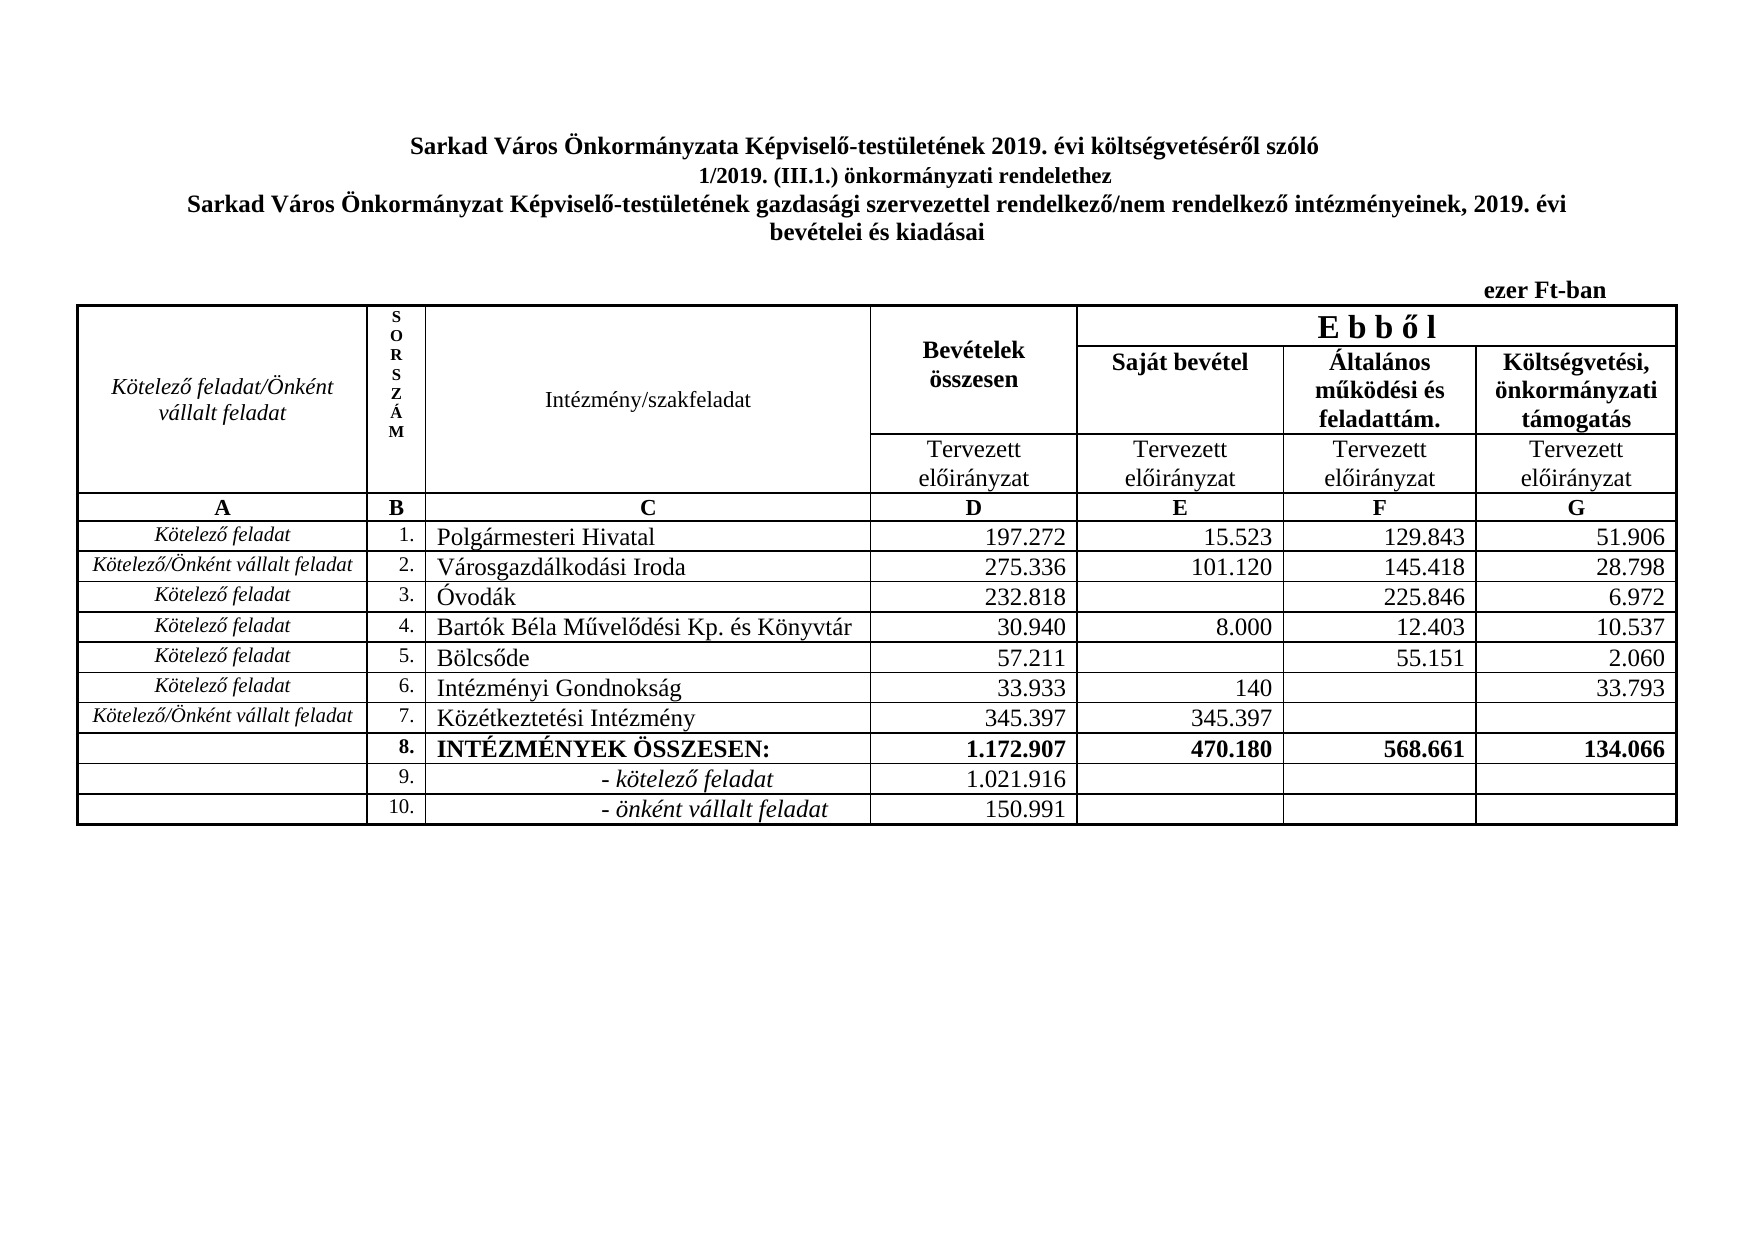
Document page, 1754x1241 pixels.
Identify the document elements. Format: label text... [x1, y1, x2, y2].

table_cell 4. [368, 613, 425, 641]
table_cell 1.172.907 [871, 734, 1076, 762]
table_cell E [1078, 494, 1283, 520]
table_cell 145.418 [1284, 552, 1475, 581]
table_cell Kötelező/Önként vállalt feladat [79, 552, 366, 581]
text Sarkad Város Önkormányzata Képviselő-testületének 2019. évi költségvetéséről szóló 1/2019. (III.1.) önkormányzati rendelethez [148, 131, 1606, 189]
table_cell Kötelező feladat [79, 613, 366, 641]
table_cell Tervezett előirányzat [1477, 435, 1675, 492]
table_cell 9. [368, 764, 425, 793]
table_cell Tervezett előirányzat [1284, 435, 1475, 492]
table_cell 225.846 [1284, 582, 1475, 611]
table_cell C [426, 494, 870, 520]
table_cell [1477, 703, 1675, 732]
table_cell Általános működési és feladattám. [1284, 347, 1475, 433]
table_cell Kötelező feladat [79, 643, 366, 672]
table_header Bevételek összesen [871, 307, 1076, 433]
table_cell 7. [368, 703, 425, 732]
table_cell [1284, 795, 1475, 823]
table_cell 8. [368, 734, 425, 762]
table_cell 12.403 [1284, 613, 1475, 641]
table_cell 345.397 [871, 703, 1076, 732]
text ezer Ft-ban [148, 275, 1606, 304]
table_cell 51.906 [1477, 522, 1675, 550]
table_cell [1078, 643, 1283, 672]
table_cell [79, 764, 366, 793]
table_cell 232.818 [871, 582, 1076, 611]
table_cell 10. [368, 795, 425, 823]
table_cell B [368, 494, 425, 520]
table_cell Kötelező feladat [79, 582, 366, 611]
table_cell 30.940 [871, 613, 1076, 641]
table_cell 150.991 [871, 795, 1076, 823]
table_cell 345.397 [1078, 703, 1283, 732]
table_cell 568.661 [1284, 734, 1475, 762]
table_cell G [1477, 494, 1675, 520]
table_cell Kötelező feladat [79, 673, 366, 702]
table_cell [1078, 582, 1283, 611]
table_cell 15.523 [1078, 522, 1283, 550]
table_cell [1284, 764, 1475, 793]
table_cell INTÉZMÉNYEK ÖSSZESEN: [426, 734, 870, 762]
table_header S O R S Z Á M [368, 307, 425, 492]
table_cell Saját bevétel [1078, 347, 1283, 433]
table_cell [79, 734, 366, 762]
table_header E b b ő l [1078, 307, 1675, 345]
table_cell Óvodák [426, 582, 870, 611]
table_cell 6.972 [1477, 582, 1675, 611]
table_cell Polgármesteri Hivatal [426, 522, 870, 550]
table_cell 10.537 [1477, 613, 1675, 641]
table_cell F [1284, 494, 1475, 520]
table_cell Intézményi Gondnokság [426, 673, 870, 702]
table_cell 140 [1078, 673, 1283, 702]
table_cell 1.021.916 [871, 764, 1076, 793]
table_cell - kötelező feladat [426, 764, 870, 793]
table_cell Bölcsőde [426, 643, 870, 672]
table_cell [1284, 703, 1475, 732]
table_cell Közétkeztetési Intézmény [426, 703, 870, 732]
table_cell - önként vállalt feladat [426, 795, 870, 823]
table_cell Tervezett előirányzat [1078, 435, 1283, 492]
table_cell 1. [368, 522, 425, 550]
table_cell 101.120 [1078, 552, 1283, 581]
table_cell 5. [368, 643, 425, 672]
table_cell 470.180 [1078, 734, 1283, 762]
table_cell [1078, 764, 1283, 793]
table_cell 6. [368, 673, 425, 702]
table_cell 2.060 [1477, 643, 1675, 672]
table_cell Költségvetési, önkormányzati támogatás [1477, 347, 1675, 433]
table_cell 197.272 [871, 522, 1076, 550]
table_cell Kötelező feladat [79, 522, 366, 550]
table_cell A [79, 494, 366, 520]
table_cell [1477, 795, 1675, 823]
table_cell [1284, 673, 1475, 702]
table_cell [1078, 795, 1283, 823]
table_cell D [871, 494, 1076, 520]
table_cell Városgazdálkodási Iroda [426, 552, 870, 581]
table_cell 33.933 [871, 673, 1076, 702]
table_cell 33.793 [1477, 673, 1675, 702]
table_cell [1477, 764, 1675, 793]
table_cell 275.336 [871, 552, 1076, 581]
table_cell 55.151 [1284, 643, 1475, 672]
table_cell Kötelező/Önként vállalt feladat [79, 703, 366, 732]
table_cell [79, 795, 366, 823]
table_cell Tervezett előirányzat [871, 435, 1076, 492]
table_cell 129.843 [1284, 522, 1475, 550]
table_cell 2. [368, 552, 425, 581]
table_header Kötelező feladat/Önként vállalt feladat [79, 307, 366, 492]
table_header Intézmény/szakfeladat [426, 307, 870, 492]
table_cell 134.066 [1477, 734, 1675, 762]
table_cell 57.211 [871, 643, 1076, 672]
table_cell 8.000 [1078, 613, 1283, 641]
table_cell 3. [368, 582, 425, 611]
text Sarkad Város Önkormányzat Képviselő-testületének gazdasági szervezettel rendelkező/nem rendelkező intézményeinek, 2019. évi bevételei és kiadásai [148, 189, 1606, 246]
table_cell 28.798 [1477, 552, 1675, 581]
table_cell Bartók Béla Művelődési Kp. és Könyvtár [426, 613, 870, 641]
